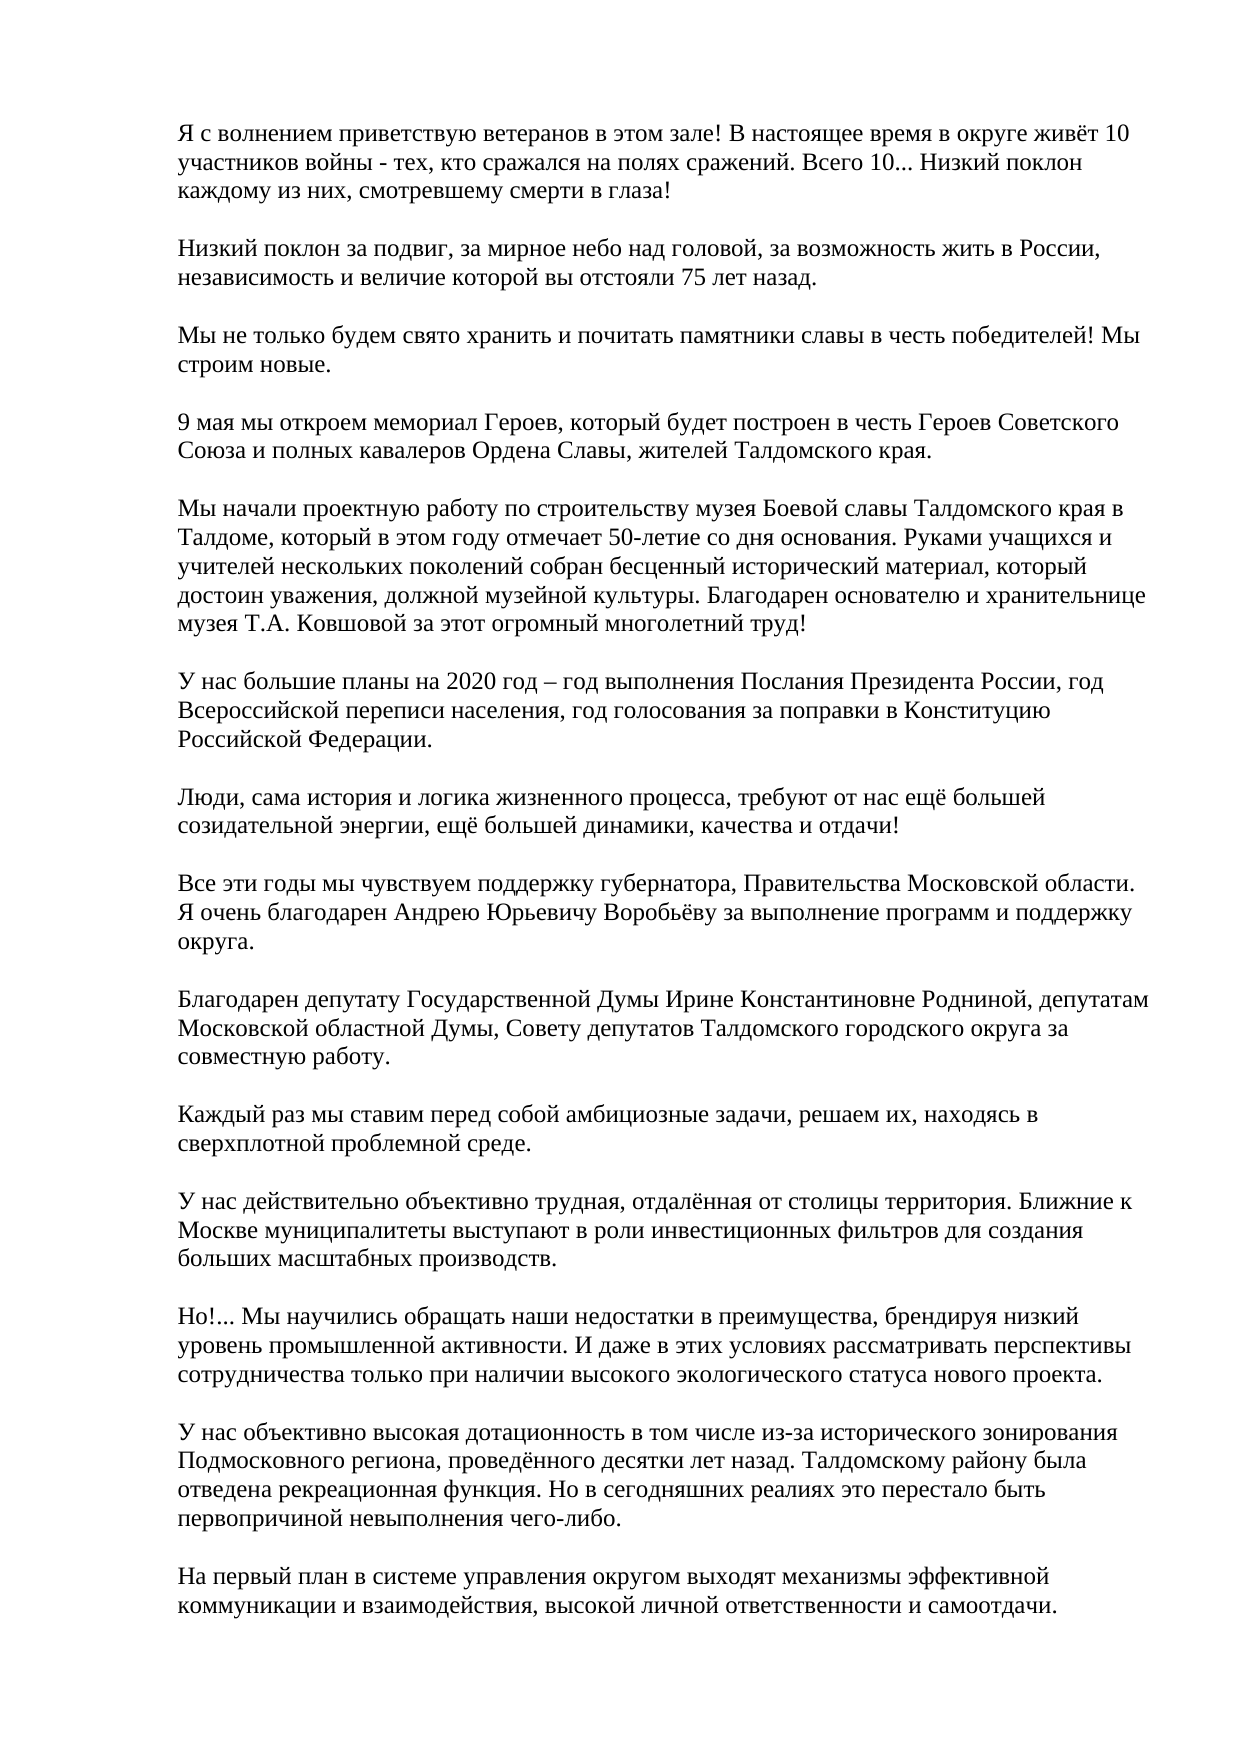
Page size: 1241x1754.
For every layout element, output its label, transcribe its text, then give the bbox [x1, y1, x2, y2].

text На первый план в системе управления округом выходят механизмы эффективной коммуникации и взаимодействия, высокой личной ответственности и самоотдачи. [177, 1561, 1152, 1618]
text Люди, сама история и логика жизненного процесса, требуют от нас ещё большей созидательной энергии, ещё большей динамики, качества и отдачи! [177, 782, 1152, 839]
text У нас объективно высокая дотационность в том числе из-за исторического зонирования Подмосковного региона, проведённого десятки лет назад. Талдомскому району была отведена рекреационная функция. Но в сегодняшних реалиях это перестало быть первопричиной невыполнения чего-либо. [177, 1417, 1152, 1532]
text Низкий поклон за подвиг, за мирное небо над головой, за возможность жить в России, независимость и величие которой вы отстояли 75 лет назад. [177, 233, 1152, 291]
text Но!... Мы научились обращать наши недостатки в преимущества, брендируя низкий уровень промышленной активности. И даже в этих условиях рассматривать перспективы сотрудничества только при наличии высокого экологического статуса нового проекта. [177, 1301, 1152, 1388]
text Я с волнением приветствую ветеранов в этом зале! В настоящее время в округе живёт 10 участников войны - тех, кто сражался на полях сражений. Всего 10... Низкий поклон каждому из них, смотревшему смерти в глаза! [177, 118, 1152, 204]
text Каждый раз мы ставим перед собой амбициозные задачи, решаем их, находясь в сверхплотной проблемной среде. [177, 1099, 1152, 1157]
text 9 мая мы откроем мемориал Героев, который будет построен в честь Героев Советского Союза и полных кавалеров Ордена Славы, жителей Талдомского края. [177, 407, 1152, 464]
text Благодарен депутату Государственной Думы Ирине Константиновне Родниной, депутатам Московской областной Думы, Совету депутатов Талдомского городского округа за совместную работу. [177, 984, 1152, 1070]
text У нас действительно объективно трудная, отдалённая от столицы территория. Ближние к Москве муниципалитеты выступают в роли инвестиционных фильтров для создания больших масштабных производств. [177, 1186, 1152, 1272]
text Все эти годы мы чувствуем поддержку губернатора, Правительства Московской области. Я очень благодарен Андрею Юрьевичу Воробьёву за выполнение программ и поддержку округа. [177, 868, 1152, 955]
text Мы начали проектную работу по строительству музея Боевой славы Талдомского края в Талдоме, который в этом году отмечает 50-летие со дня основания. Руками учащихся и учителей нескольких поколений собран бесценный исторический материал, который достоин уважения, должной музейной культуры. Благодарен основателю и хранительнице музея Т.А. Ковшовой за этот огромный многолетний труд! [177, 493, 1152, 637]
text У нас большие планы на 2020 год – год выполнения Послания Президента России, год Всероссийской переписи населения, год голосования за поправки в Конституцию Российской Федерации. [177, 666, 1152, 753]
text Мы не только будем свято хранить и почитать памятники славы в честь победителей! Мы строим новые. [177, 320, 1152, 378]
